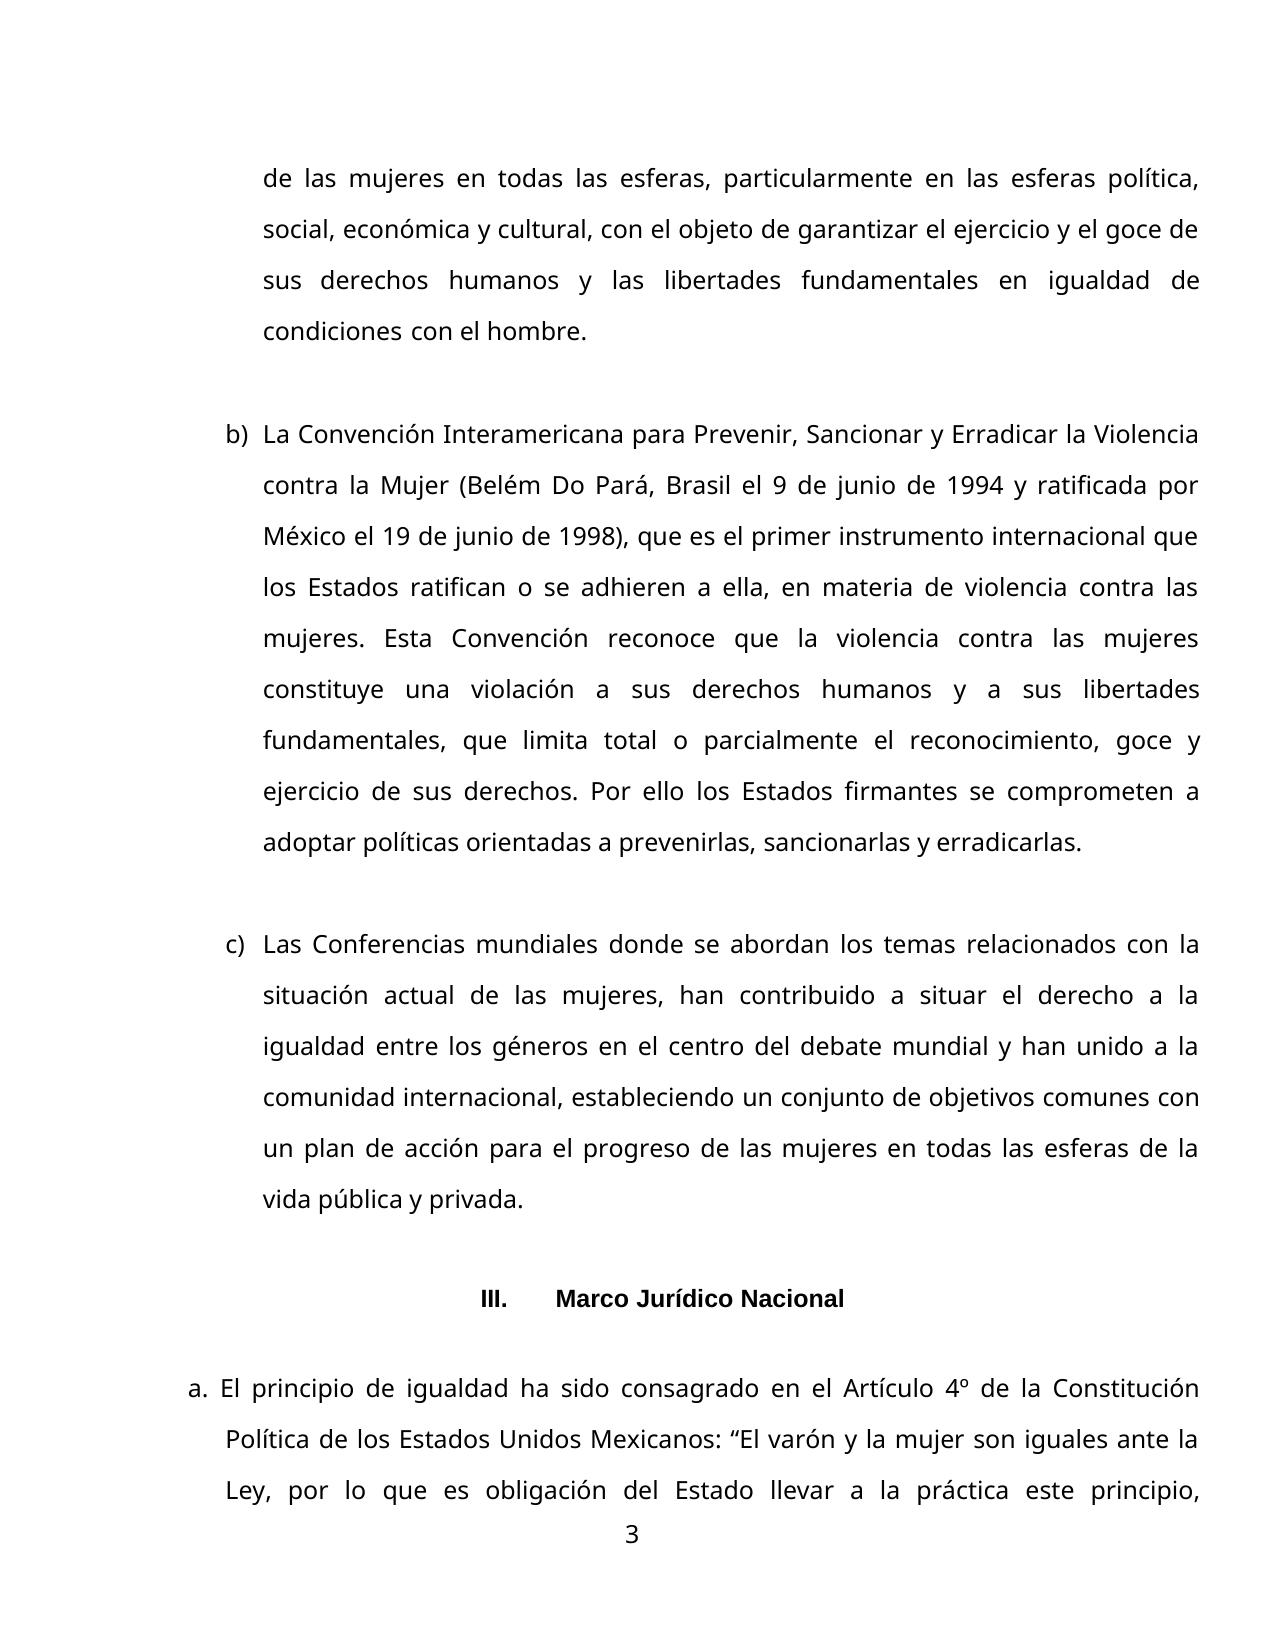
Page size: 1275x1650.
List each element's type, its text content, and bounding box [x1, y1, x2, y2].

list Las Conferencias mundiales donde se abordan los temas relacionados con la situación actual de las mujeres, han contribuido a situar el derecho a la igualdad entre los géneros en el centro del debate mundial y han unido a la comunidad internacional, estableciendo un conjunto de objetivos comunes con un plan de acción para el progreso de las mujeres en todas las esferas de la vida pública y privada. [225, 927, 1200, 1216]
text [188, 1371, 1201, 1507]
subtitle Marco Jurídico Nacional [112, 1284, 1212, 1313]
list La Convención Interamericana para Prevenir, Sancionar y Erradicar la Violencia contra la Mujer (Belém Do Pará, Brasil el 9 de junio de 1994 y ratificada por México el 19 de junio de 1998), que es el primer instrumento internacional que los Estados ratifican o se adhieren a ella, en materia de violencia contra las mujeres. Esta Convención reconoce que la violencia contra las mujeres constituye una violación a sus derechos humanos y a sus libertades fundamentales, que limita total o parcialmente el reconocimiento, goce y ejercicio de sus derechos. Por ello los Estados firmantes se comprometen a adoptar políticas orientadas a prevenirlas, sancionarlas y erradicarlas. [225, 416, 1200, 859]
text de las mujeres en todas las esferas, particularmente en las esferas política, social, económica y cultural, con el objeto de garantizar el ejercicio y el goce de sus derechos humanos y las libertades fundamentales en igualdad de condiciones con el hombre. [263, 161, 1200, 348]
